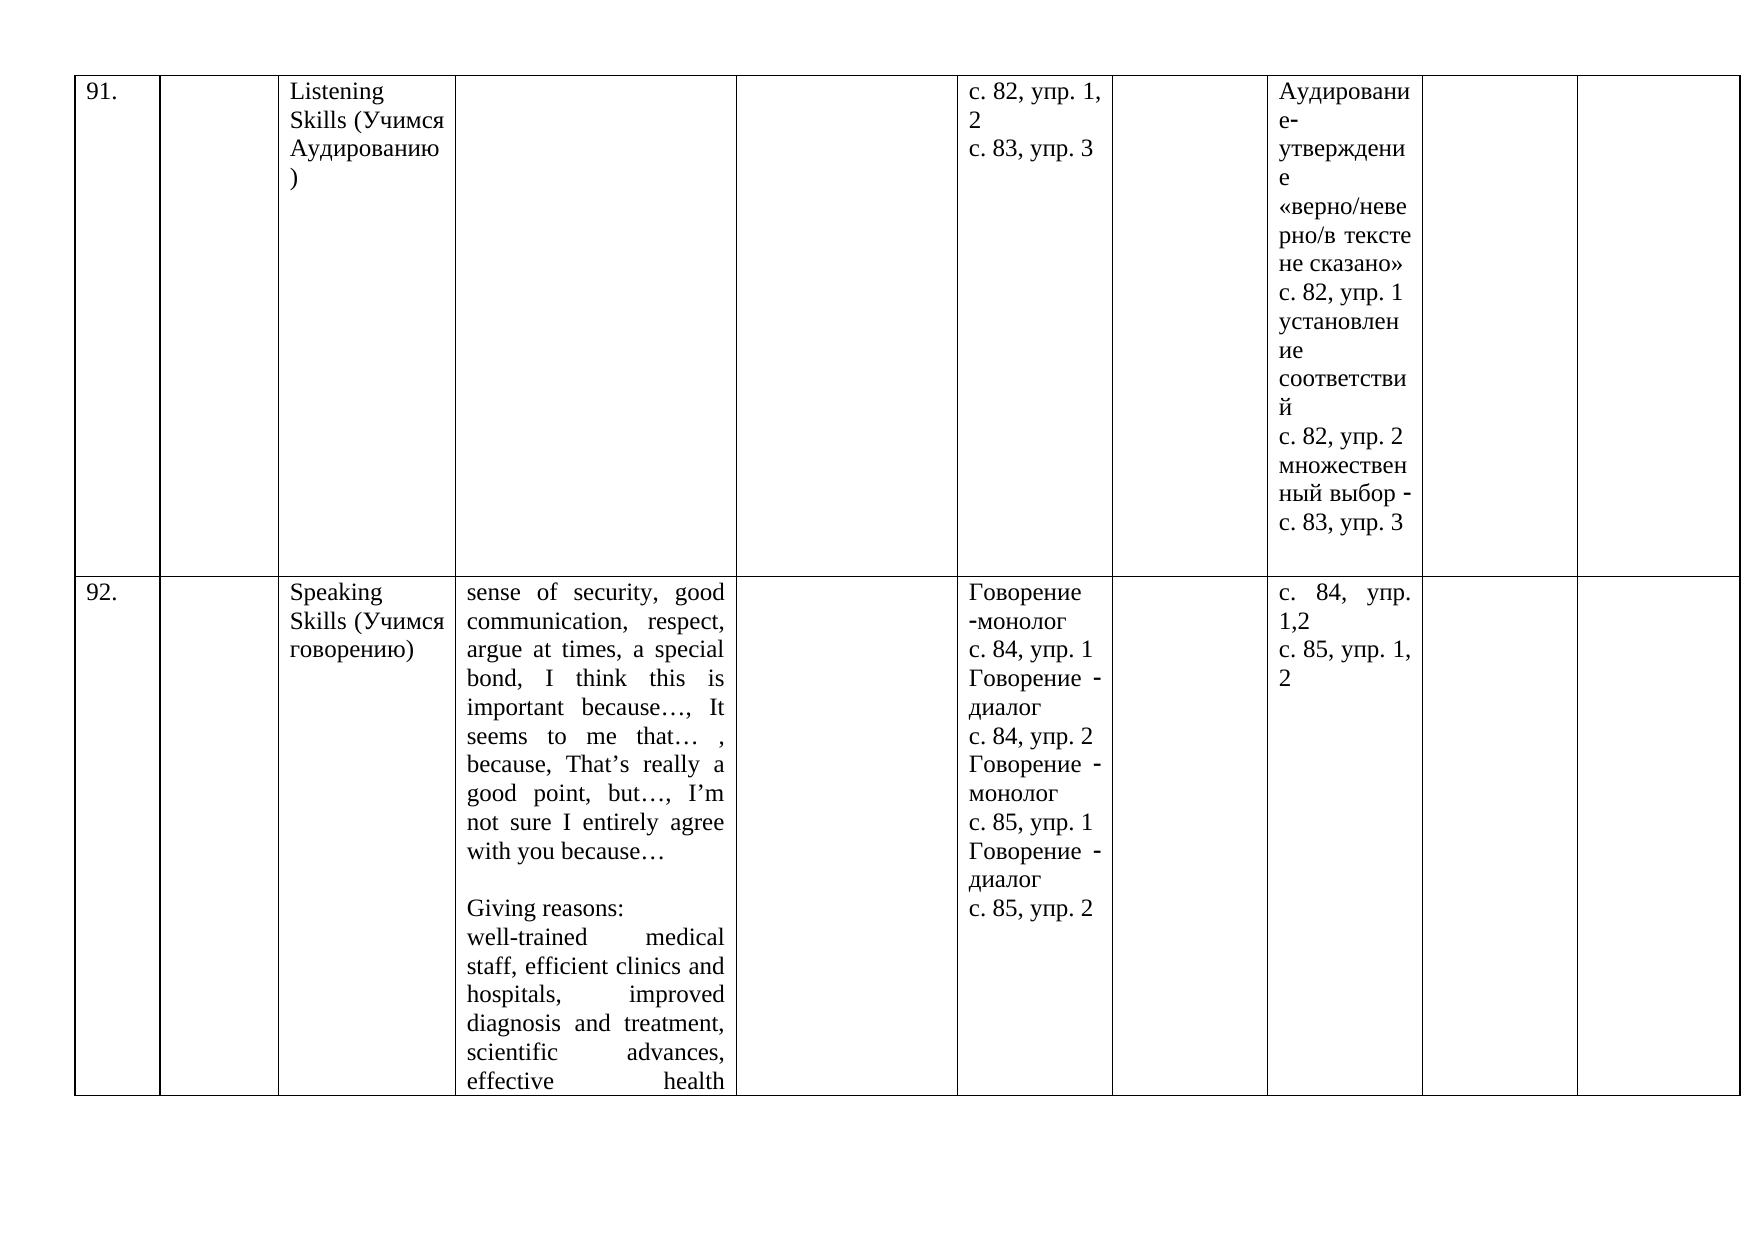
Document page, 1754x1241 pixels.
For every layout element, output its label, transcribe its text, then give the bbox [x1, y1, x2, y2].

table_cell [737, 577, 957, 1094]
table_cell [1268, 577, 1422, 1094]
table_cell [161, 76, 278, 576]
table_cell [76, 76, 159, 576]
table_cell [76, 577, 159, 1094]
table_cell [456, 76, 736, 576]
table_cell [1113, 76, 1267, 576]
table_cell [1423, 577, 1577, 1094]
table_cell [161, 577, 278, 1094]
table_cell [1578, 577, 1739, 1094]
table_cell [737, 76, 957, 576]
table_cell [1578, 76, 1739, 576]
table_cell Аудирование утверждение «верно/неверно/в тексте не сказано» с. 82, упр. 1 установление соответствий с. 82, упр. 2 множественный выбор с. 83, упр. 3 [1268, 76, 1422, 576]
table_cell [958, 577, 1112, 1094]
table_cell с. 82, упр. 1, 2 с. 83, упр. 3 [958, 76, 1112, 576]
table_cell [279, 577, 455, 1094]
table_cell [1423, 76, 1577, 576]
table_cell Listening Skills (Учимся Аудированию) [279, 76, 455, 576]
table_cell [456, 577, 736, 1094]
table_cell [1113, 577, 1267, 1094]
